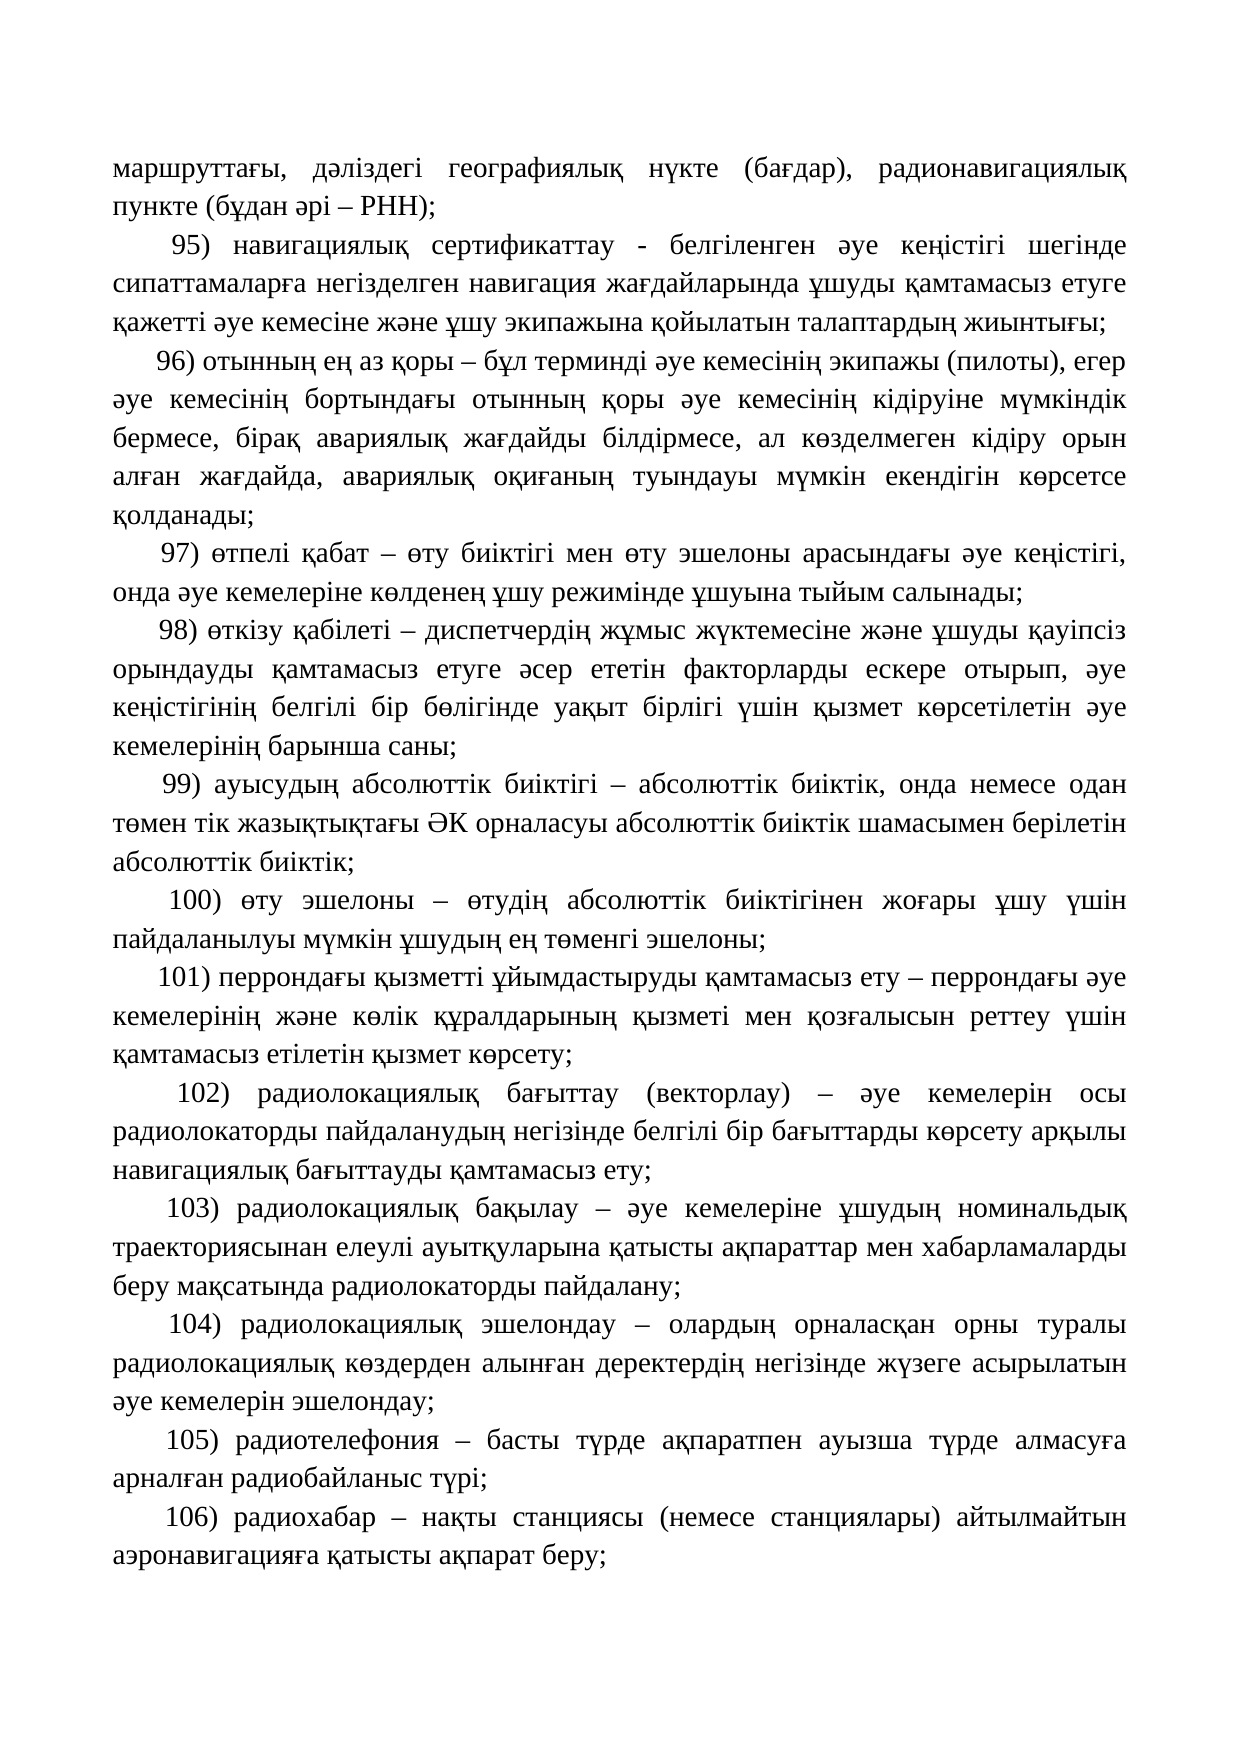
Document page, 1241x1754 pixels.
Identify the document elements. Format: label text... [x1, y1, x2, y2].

text 98) өткізу қабілеті – диспетчердің жұмыс жүктемесіне және ұшуды қауіпсіз орындауды қамтамасыз етуге әсер ететін факторларды ескере отырып, әуе кеңістігінің белгілі бір бөлігінде уақыт бірлігі үшін қызмет көрсетілетін әуе кемелерінің барынша саны; [112, 612, 1128, 762]
text 95) навигациялық сертификаттау - белгіленген әуе кеңістігі шегінде сипаттамаларға негізделген навигация жағдайларында ұшуды қамтамасыз етуге қажетті әуе кемесіне және ұшу экипажына қойылатын талаптардың жиынтығы; [112, 227, 1128, 338]
text 106) радиохабар – нақты станциясы (немесе станциялары) айтылмайтын аэронавигацияға қатысты ақпарат беру; [112, 1499, 1128, 1571]
text 97) өтпелі қабат – өту биіктігі мен өту эшелоны арасындағы әуе кеңістігі, онда әуе кемелеріне көлденең ұшу режимінде ұшуына тыйым салынады; [112, 535, 1128, 607]
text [112, 150, 1128, 222]
text 99) ауысудың абсолюттік биіктігі – абсолюттік биіктік, онда немесе одан төмен тік жазықтықтағы ӘК орналасуы абсолюттік биіктік шамасымен берілетін абсолюттік биіктік; [112, 767, 1128, 877]
text 101) перрондағы қызметті ұйымдастыруды қамтамасыз ету – перрондағы әуе кемелерінің және көлік құралдарының қызметі мен қозғалысын реттеу үшін қамтамасыз етілетін қызмет көрсету; [112, 959, 1128, 1070]
text 96) отынның ең аз қоры – бұл терминді әуе кемесінің экипажы (пилоты), егер әуе кемесінің бортындағы отынның қоры әуе кемесінің кідіруіне мүмкіндік бермесе, бірақ авариялық жағдайды білдірмесе, ал көзделмеген кідіру орын алған жағдайда, авариялық оқиғаның туындауы мүмкін екендігін көрсетсе қолданады; [112, 343, 1128, 530]
text 100) өту эшелоны – өтудің абсолюттік биіктігінен жоғары ұшу үшін пайдаланылуы мүмкін ұшудың ең төменгі эшелоны; [112, 882, 1128, 954]
text 104) радиолокациялық эшелондау – олардың орналасқан орны туралы радиолокациялық көздерден алынған деректердің негізінде жүзеге асырылатын әуе кемелерін эшелондау; [112, 1306, 1128, 1417]
text 102) радиолокациялық бағыттау (векторлау) – әуе кемелерін осы радиолокаторды пайдаланудың негізінде белгілі бір бағыттарды көрсету арқылы навигациялық бағыттауды қамтамасыз ету; [112, 1075, 1128, 1186]
text 103) радиолокациялық бақылау – әуе кемелеріне ұшудың номинальдық траекториясынан елеулі ауытқуларына қатысты ақпараттар мен хабарламаларды беру мақсатында радиолокаторды пайдалану; [112, 1191, 1128, 1301]
text 105) радиотелефония – басты түрде ақпаратпен ауызша түрде алмасуға арналған радиобайланыс түрі; [112, 1422, 1128, 1494]
